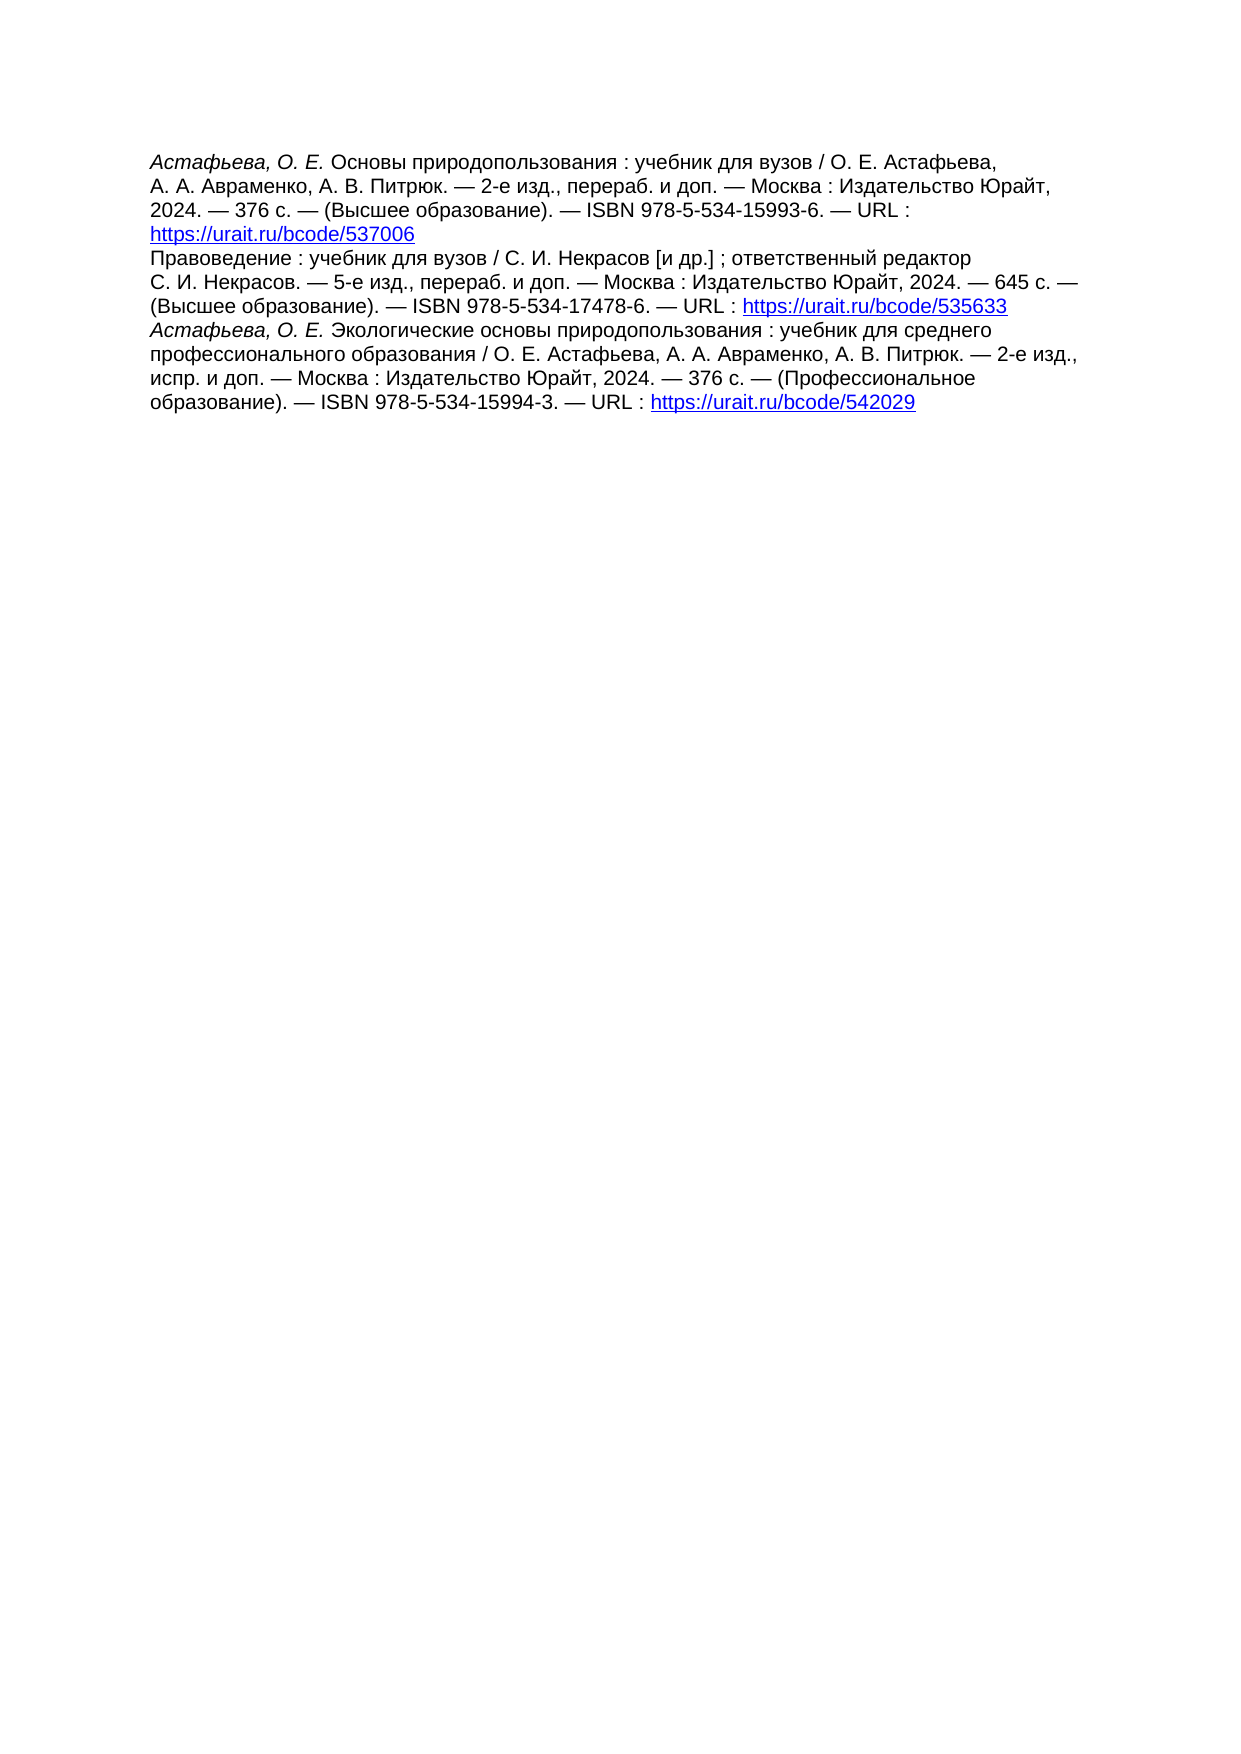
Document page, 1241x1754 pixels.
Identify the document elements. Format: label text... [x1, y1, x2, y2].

text Астафьева, О. Е. Экологические основы природопользования : учебник для среднего профессионального образования / О. Е. Астафьева, А. А. Авраменко, А. В. Питрюк. — 2-е изд., испр. и доп. — Москва : Издательство Юрайт, 2024. — 376 с. — (Профессиональное образование). — ISBN 978-5-534-15994-3. — URL : https://urait.ru/bcode/542029 [150, 318, 1090, 413]
text Астафьева, О. Е. Основы природопользования : учебник для вузов / О. Е. Астафьева, А. А. Авраменко, А. В. Питрюк. — 2-е изд., перераб. и доп. — Москва : Издательство Юрайт, 2024. — 376 с. — (Высшее образование). — ISBN 978-5-534-15993-6. — URL : https://urait.ru/bcode/537006 [150, 150, 1090, 246]
text Правоведение : учебник для вузов / С. И. Некрасов [и др.] ; ответственный редактор С. И. Некрасов. — 5-е изд., перераб. и доп. — Москва : Издательство Юрайт, 2024. — 645 с. — (Высшее образование). — ISBN 978-5-534-17478-6. — URL : https://urait.ru/bcode/535633 [150, 246, 1090, 318]
